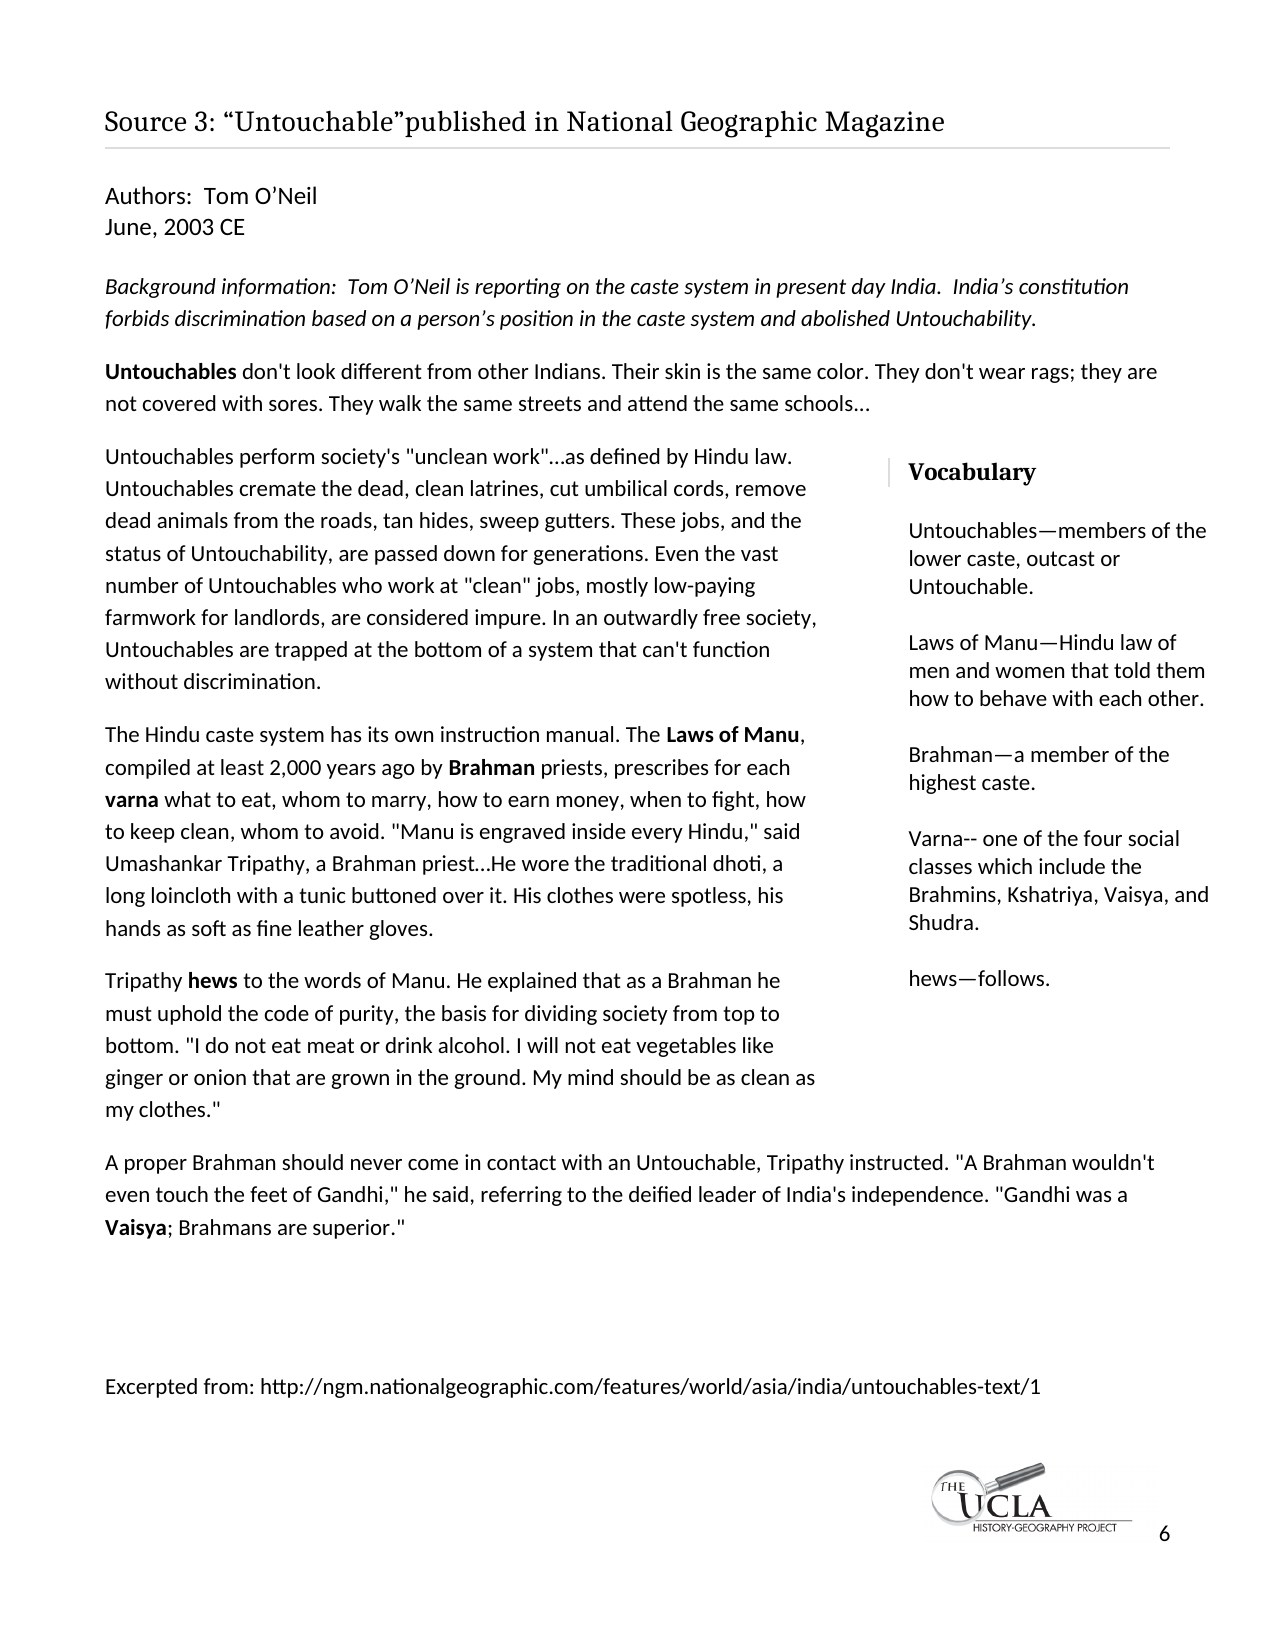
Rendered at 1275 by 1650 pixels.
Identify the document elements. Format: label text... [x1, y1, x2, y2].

text Untouchables don't look different from other Indians. Their skin is the same color. They don't wear rags; they are not covered with sores. They walk the same streets and attend the same schools... [105, 357, 1170, 417]
text Background information: Tom O’Neil is reporting on the caste system in present day India. India’s constitution forbids discrimination based on a person’s position in the caste system and abolished Untouchability. [105, 272, 1170, 332]
text The Hindu caste system has its own instruction manual. The Laws of Manu, compiled at least 2,000 years ago by Brahman priests, prescribes for each varna what to eat, whom to marry, how to earn money, when to fight, how to keep clean, whom to avoid. "Manu is engraved inside every Hindu," said Umashankar Tripathy, a Brahman priest…He wore the traditional dhoti, a long loincloth with a tunic buttoned over it. His clothes were spotless, his hands as soft as fine leather gloves. [105, 721, 1170, 942]
text Excerpted from: http://ngm.nationalgeographic.com/features/world/asia/india/untouchables-text/1 [105, 1372, 1170, 1400]
title Source 3: “Untouchable”published in National Geographic Magazine [105, 105, 1170, 147]
text Tripathy hews to the words of Manu. He explained that as a Brahman he must uphold the code of purity, the basis for dividing society from top to bottom. "I do not eat meat or drink alcohol. I will not eat vegetables like ginger or onion that are grown in the ground. My mind should be as clean as my clothes." [105, 967, 1170, 1123]
text Untouchables perform society's "unclean work"…as defined by Hindu law. Untouchables cremate the dead, clean latrines, cut umbilical cords, remove dead animals from the roads, tan hides, sweep gutters. These jobs, and the status of Untouchability, are passed down for generations. Even the vast number of Untouchables who work at "clean" jobs, mostly low-paying farmwork for landlords, are considered impure. In an outwardly free society, Untouchables are trapped at the bottom of a system that can't function without discrimination. [105, 442, 1170, 696]
text A proper Brahman should never come in contact with an Untouchable, Tripathy instructed. "A Brahman wouldn't even touch the feet of Gandhi," he said, referring to the deified leader of India's independence. "Gandhi was a Vaisya; Brahmans are superior." [105, 1148, 1170, 1241]
text Authors: Tom O’Neil [105, 180, 1170, 211]
text June, 2003 CE [105, 211, 1170, 241]
